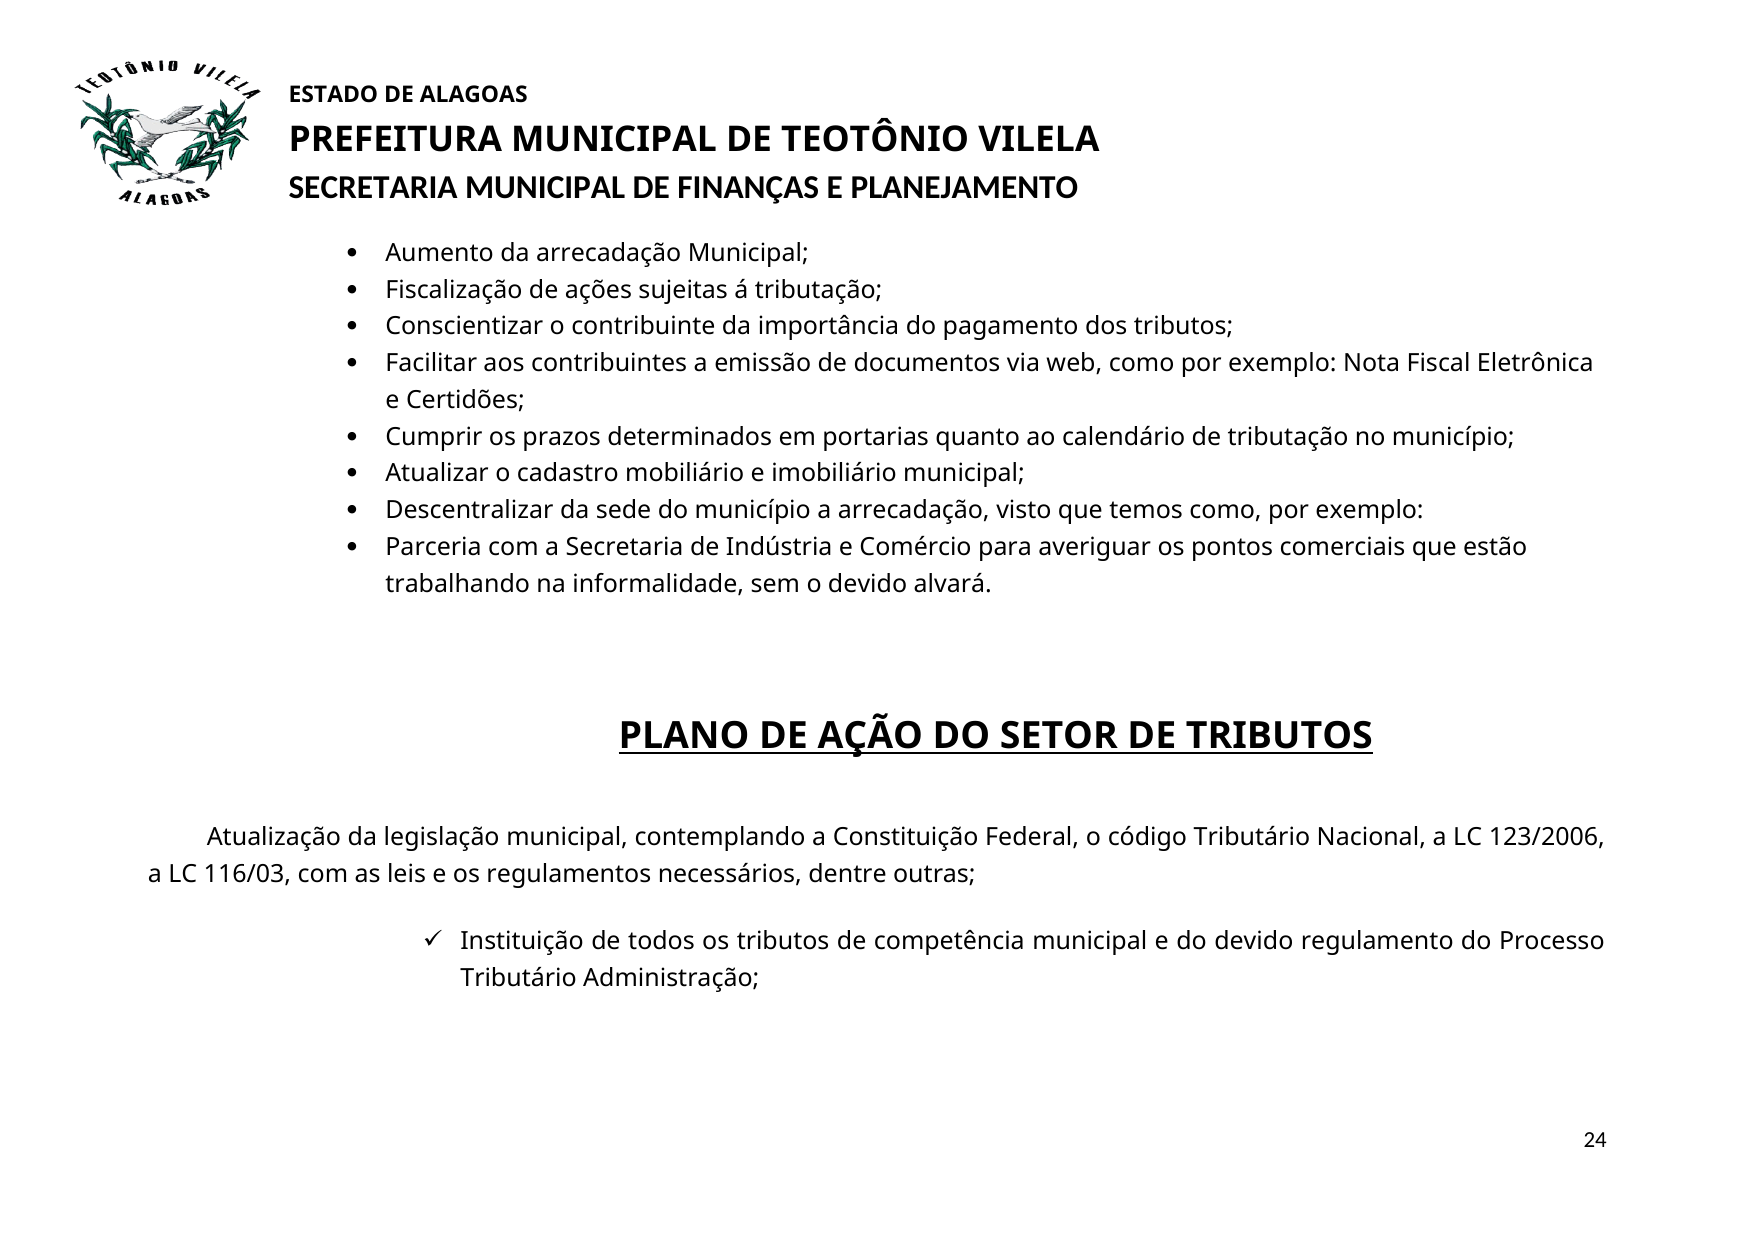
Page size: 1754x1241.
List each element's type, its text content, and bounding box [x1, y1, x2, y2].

list Cumprir os prazos determinados em portarias quanto ao calendário de tributação no município; [348, 418, 1606, 452]
list Atualização da legislação municipal, contemplando a Constituição Federal, o código Tributário Nacional, a LC 123/2006, a LC 116/03, com as leis e os regulamentos necessários, dentre outras; [148, 819, 1606, 890]
picture [67, 57, 268, 210]
list PLANO DE AÇÃO DO SETOR DE TRIBUTOS [385, 709, 1606, 760]
list Fiscalização de ações sujeitas á tributação; [348, 271, 1606, 305]
list Conscientizar o contribuinte da importância do pagamento dos tributos; [348, 308, 1606, 342]
list Facilitar aos contribuintes a emissão de documentos via web, como por exemplo: Nota Fiscal Eletrônica e Certidões; [348, 345, 1606, 416]
list Instituição de todos os tributos de competência municipal e do devido regulamento do Processo Tributário Administração; [423, 923, 1606, 993]
list Atualizar o cadastro mobiliário e imobiliário municipal; [348, 455, 1606, 489]
list Descentralizar da sede do município a arrecadação, visto que temos como, por exemplo: [348, 492, 1606, 526]
list Aumento da arrecadação Municipal; [348, 234, 1606, 268]
list Parceria com a Secretaria de Indústria e Comércio para averiguar os pontos comerciais que estão trabalhando na informalidade, sem o devido alvará. [348, 529, 1606, 599]
